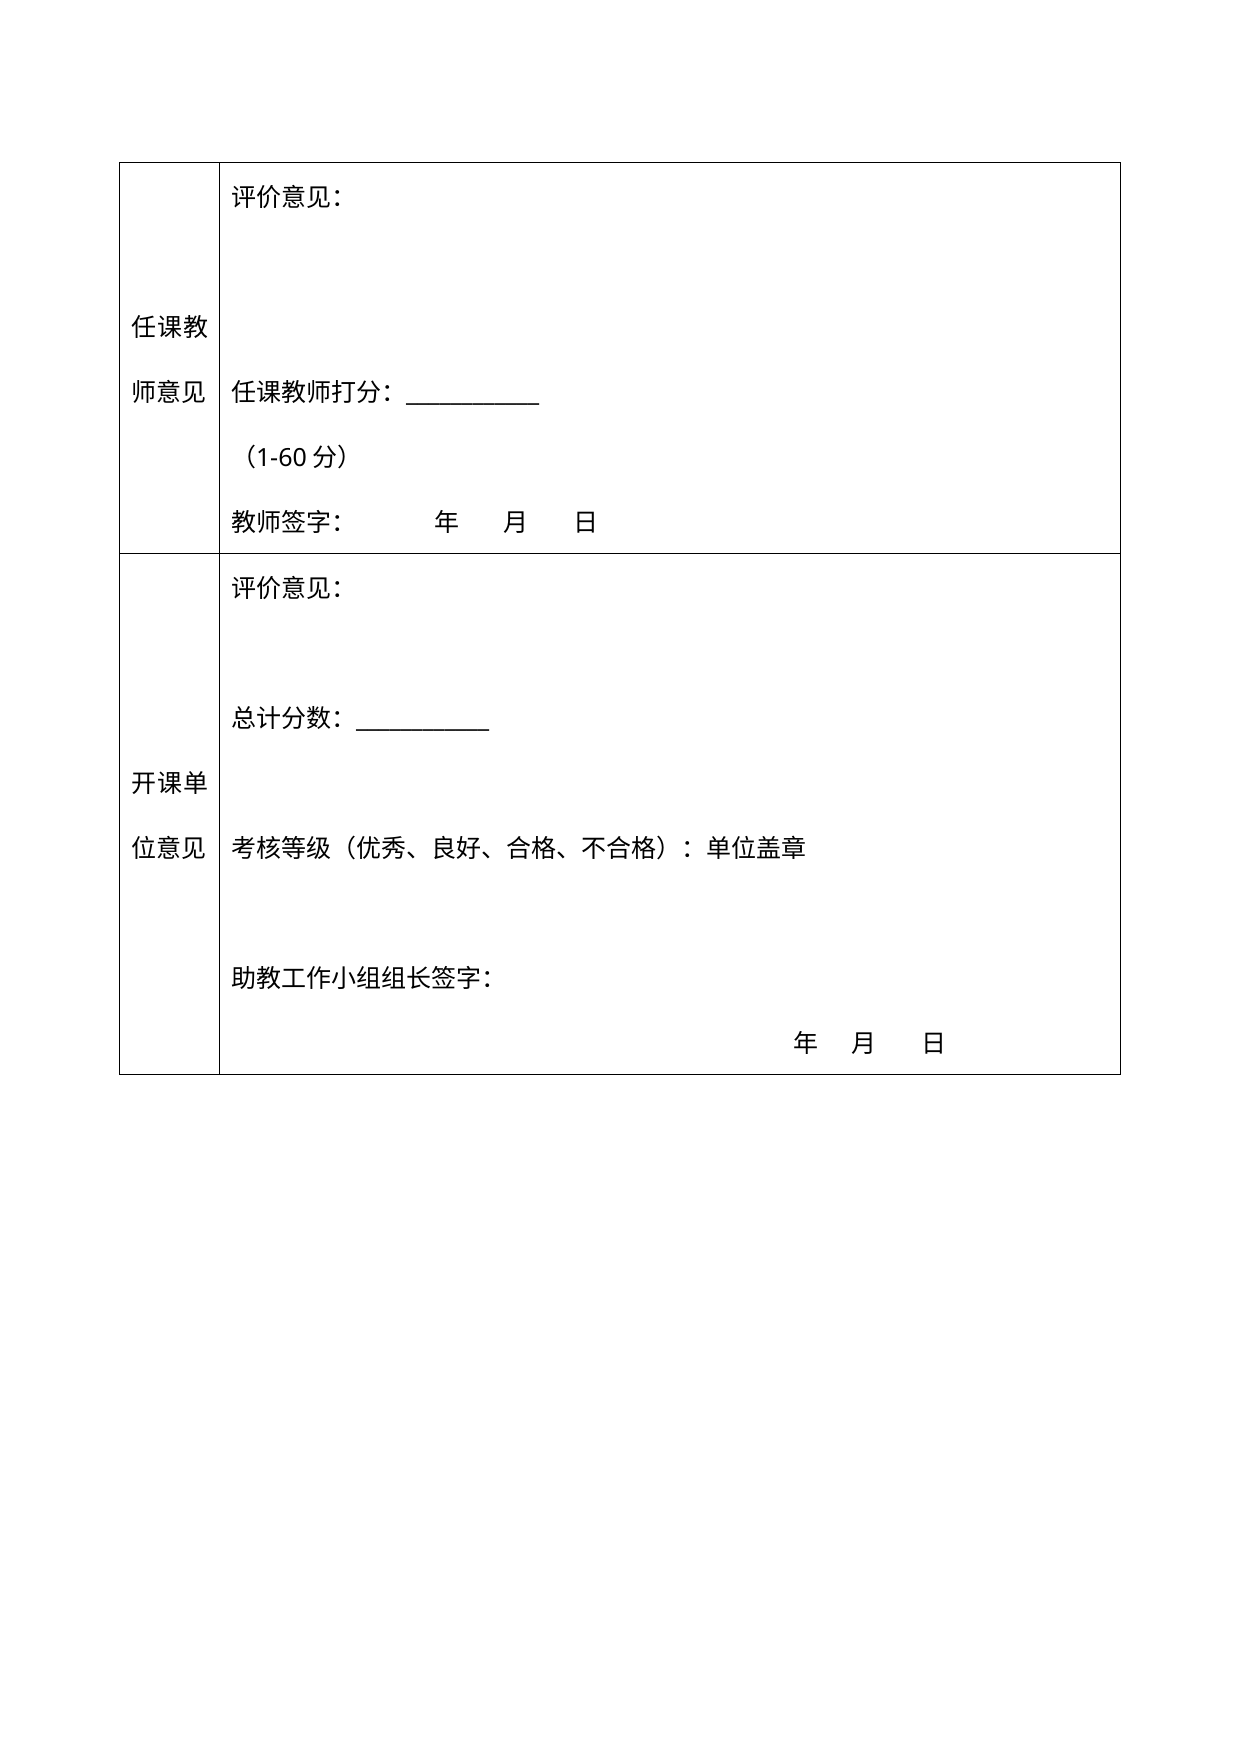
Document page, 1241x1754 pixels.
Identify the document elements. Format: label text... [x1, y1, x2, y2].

table_cell 评价意见： 总计分数：____________ 考核等级（优秀、良好、合格、不合格）：单位盖章 助教工作小组组长签字： 年 月 日 [220, 554, 1120, 1074]
table_cell 评价意见： 任课教师打分：____________ （1-60分） 教师签字： 年 月 日 [220, 163, 1120, 553]
table_cell 任课教师意见 [120, 163, 219, 553]
table_cell 开课单位意见 [120, 554, 219, 1074]
